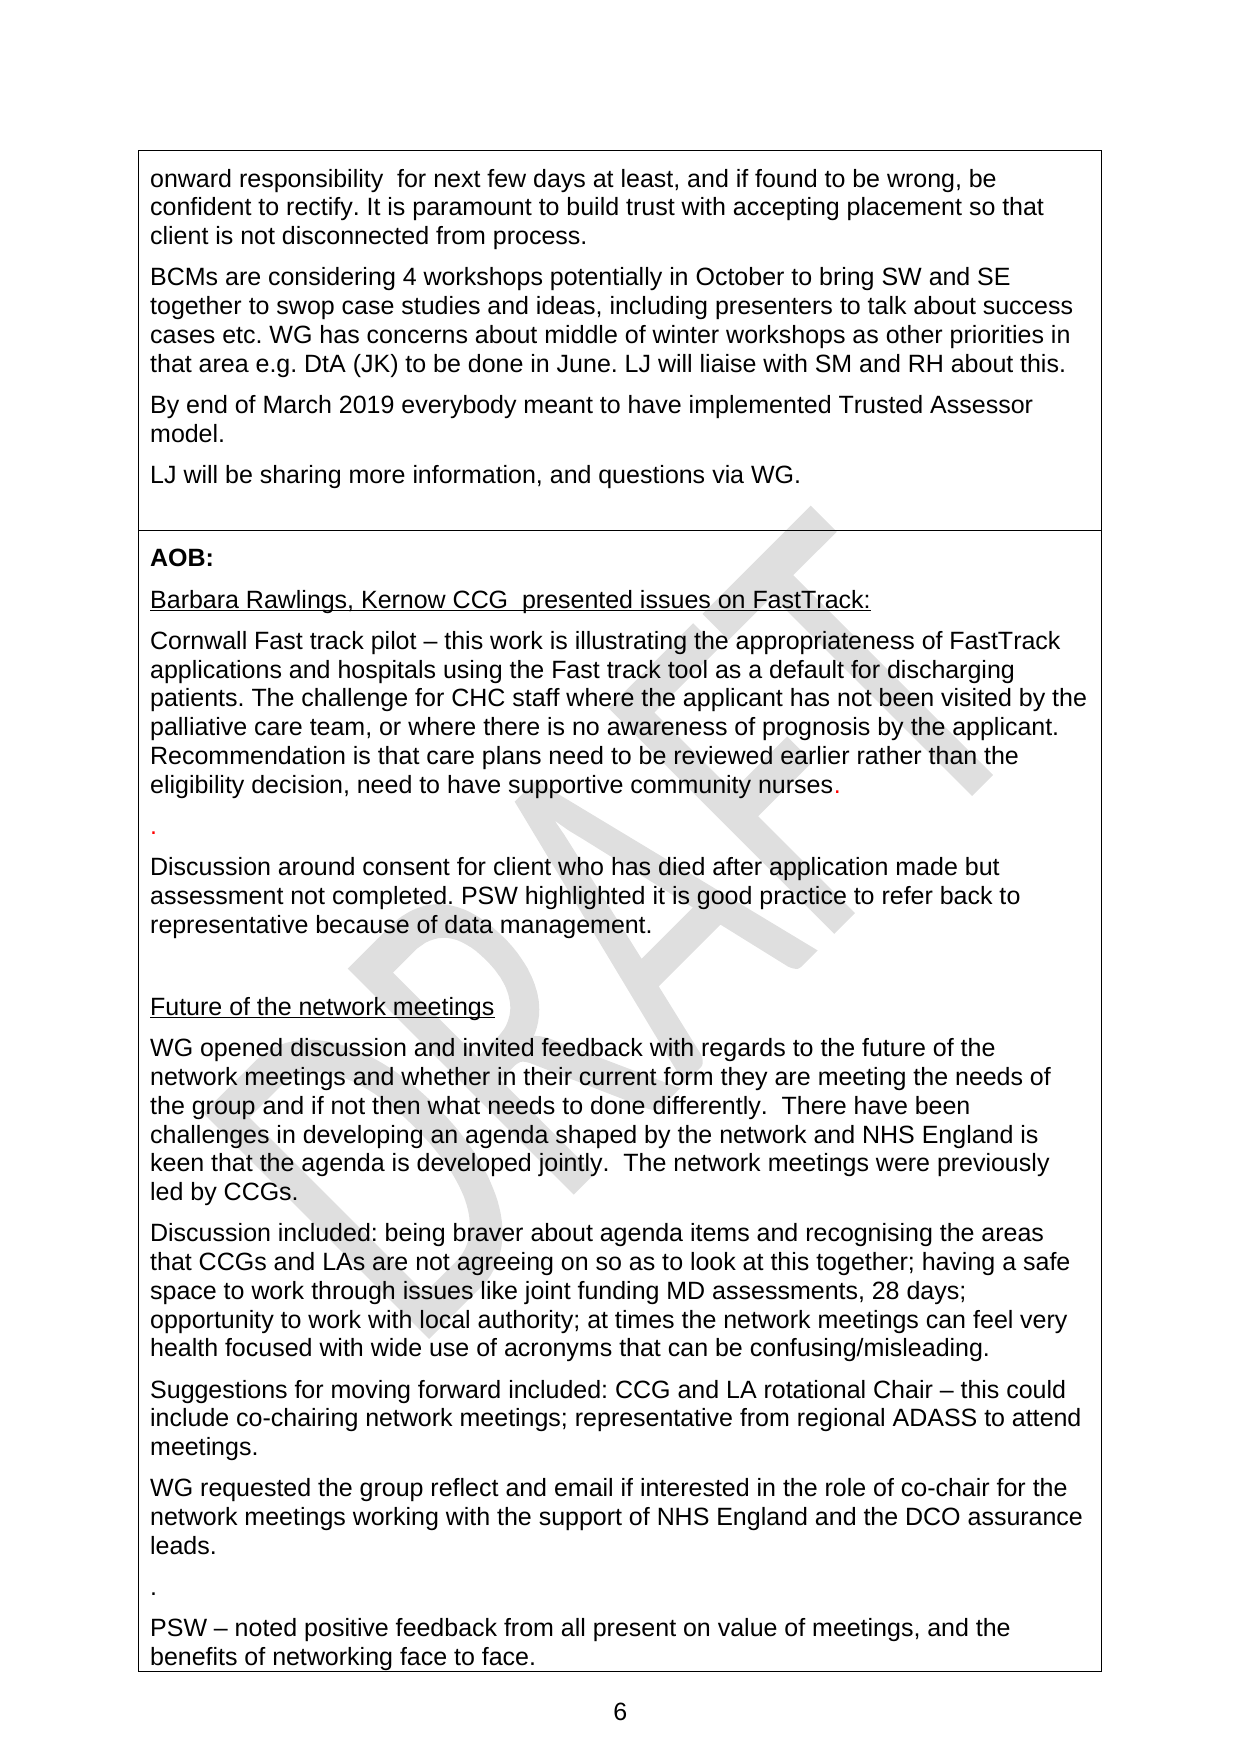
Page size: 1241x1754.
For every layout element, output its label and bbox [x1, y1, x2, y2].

table_cell [139, 151, 1101, 530]
table_cell [139, 531, 1101, 1671]
